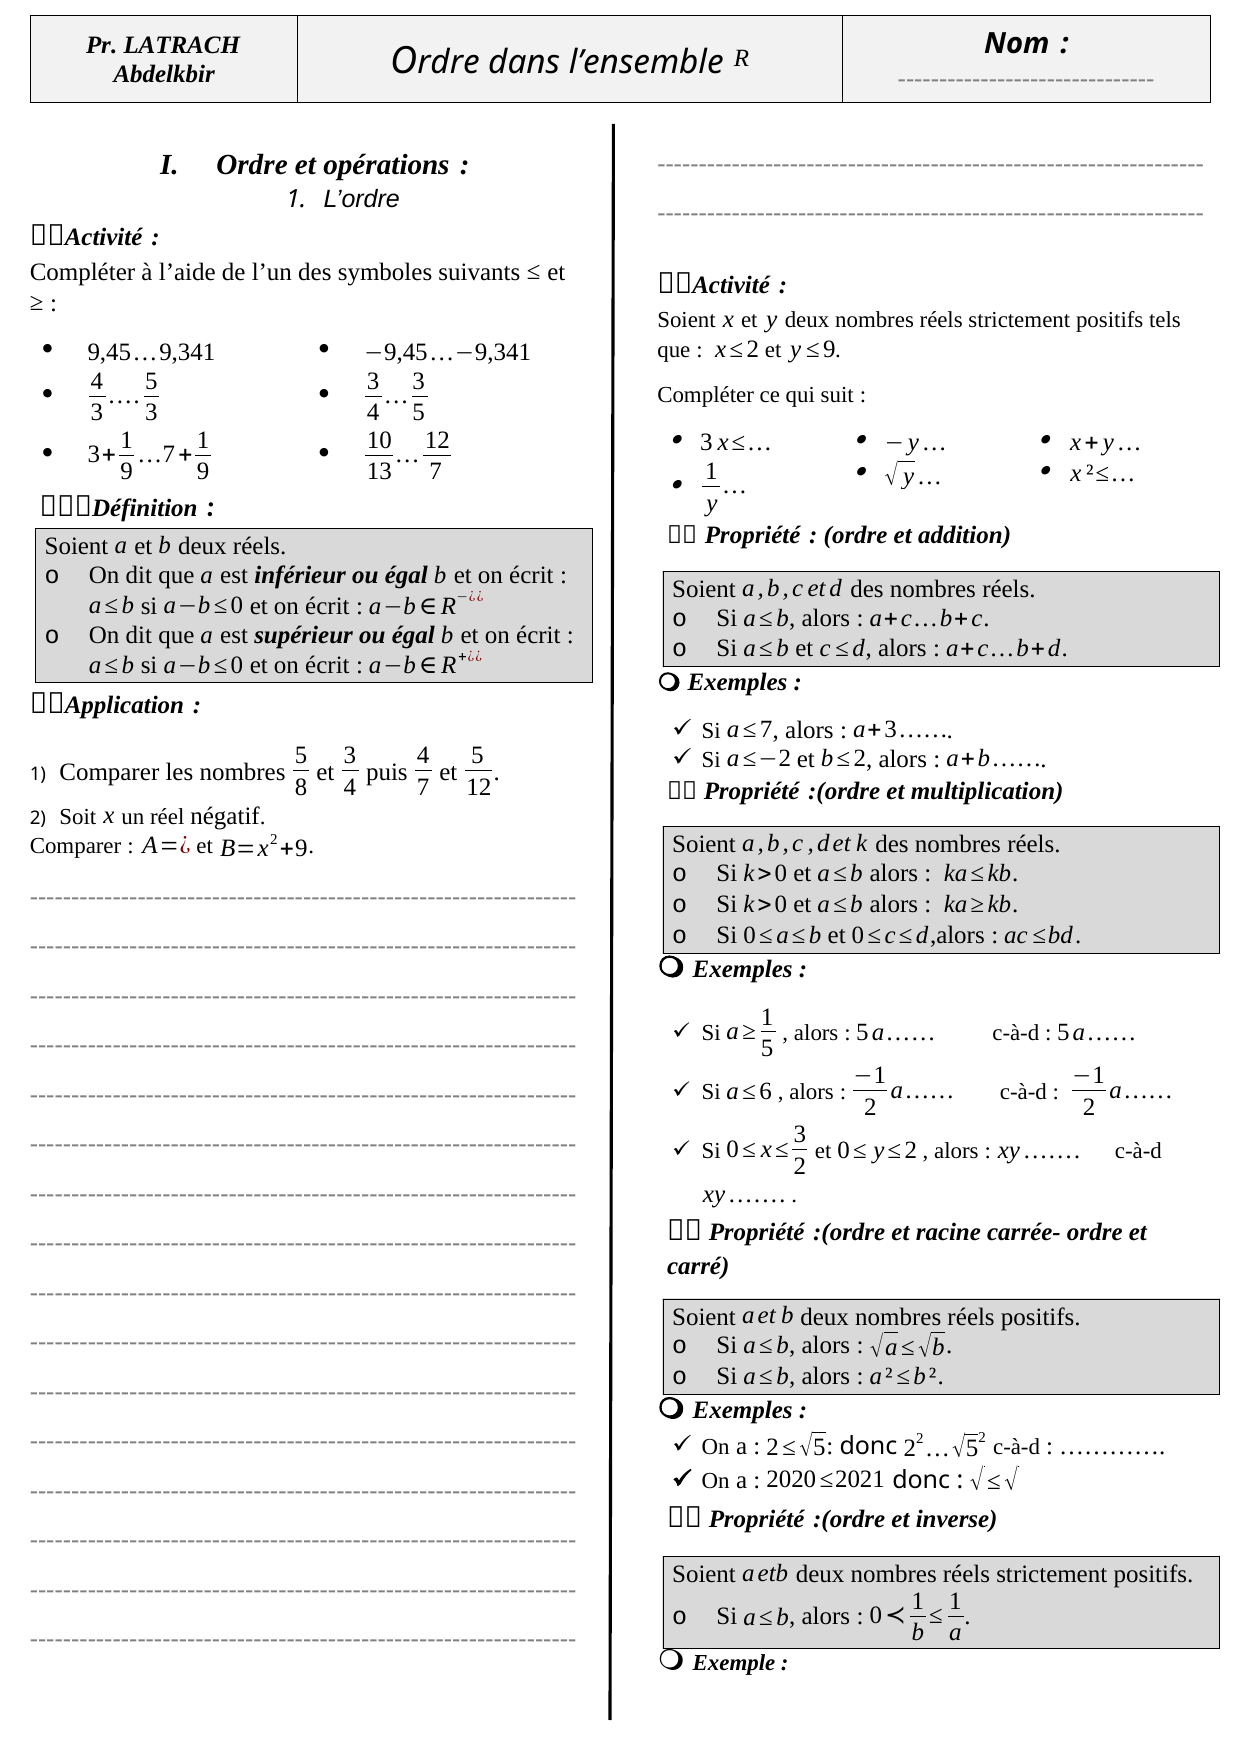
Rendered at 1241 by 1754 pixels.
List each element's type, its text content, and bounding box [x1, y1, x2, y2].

table_header Pr. LATRACH Abdelkbir [31, 16, 297, 102]
list Si , alors : c-à-d : [672, 1003, 1211, 1062]
list On a : donc : [672, 1462, 1211, 1496]
table_cell [841, 458, 1026, 517]
text ------------------------------------------------------------------------------------------------------------------------------------------------------------------------------------------------------------------------------------------------------------------------------------------------------------------------------------------------------------------------------------------------------------------------------------------------------------------------------------------------------------------------------------------------------------------------------------------------------------------------------------------------------------------------------------------------------------------------------------------------------------------------------------------------------------------------------------------------------------------------------------------------------------------------------------------------------------------------------------------------------------------------------------------------------------------------------------------------------------------------------------------------------------------------------------------------------------------------------------ [29, 880, 583, 1655]
list Si , alors : . [664, 599, 1219, 630]
table_header [306, 336, 582, 367]
list Si et alors : . [664, 886, 1219, 917]
table_header [30, 336, 306, 367]
table_header [841, 427, 1026, 458]
list Soit un réel négatif. [29, 801, 583, 830]
text Activité : [657, 263, 1211, 302]
table_cell [306, 368, 582, 426]
list Soient et deux réels. [36, 529, 592, 557]
list L’ordre [104, 181, 583, 215]
list Si , alors : c-à-d : [672, 1062, 1211, 1121]
list Soient deux nombres réels strictement positifs. [664, 1557, 1219, 1584]
table_cell [1026, 458, 1210, 517]
list Si et , alors : . [672, 744, 1211, 773]
list Soient des nombres réels. [664, 572, 1219, 599]
table_header Nom : ------------------------------- [843, 16, 1210, 102]
list Si , alors : . [672, 715, 1211, 744]
list Soient des nombres réels. [664, 827, 1219, 855]
list Comparer les nombres et puis et . [29, 742, 583, 801]
text Exemples : [657, 954, 1211, 983]
list Si et , alors : c-à-d . [672, 1121, 1211, 1209]
text Exemples : [657, 1395, 1211, 1425]
list Si et alors : . [664, 855, 1219, 886]
text Application : [29, 683, 583, 722]
list Si et , alors : . [664, 630, 1219, 666]
text Exemples : [657, 667, 1211, 696]
text  Propriété :(ordre et inverse) [667, 1496, 1211, 1536]
text Exemple : [657, 1649, 1211, 1677]
text Activité : [29, 215, 583, 254]
list On a : : donc c-à-d : …………. [672, 1428, 1211, 1462]
text Comparer : et . [29, 830, 583, 861]
list Ordre et opérations : [67, 147, 583, 181]
list On dit que est supérieur ou égal et on écrit : si et on écrit : [36, 617, 592, 682]
list Si et ,alors : . [664, 917, 1219, 953]
table_cell [657, 458, 841, 517]
table_cell [30, 368, 306, 426]
table_header [657, 427, 841, 458]
list On dit que est inférieur ou égal et on écrit : si et on écrit : [36, 557, 592, 617]
text  Propriété :(ordre et multiplication) [667, 773, 1211, 807]
text Définition : [39, 485, 583, 525]
list Si , alors : . [664, 1584, 1219, 1648]
list Si , alors : . [664, 1358, 1219, 1394]
table_cell [30, 426, 306, 485]
list Soient deux nombres réels positifs. [664, 1300, 1219, 1327]
table_header Ordre dans l’ensemble [298, 16, 842, 102]
table_cell [306, 426, 582, 485]
text Compléter à l’aide de l’un des symboles suivants et : [29, 257, 583, 317]
text Compléter ce qui suit : [657, 382, 1211, 408]
list Si , alors : . [664, 1327, 1219, 1358]
text  Propriété :(ordre et racine carrée- ordre et carré) [667, 1209, 1211, 1279]
text Soient et deux nombres réels strictement positifs tels que : et . [657, 306, 1211, 363]
table_header [1026, 427, 1210, 458]
text  Propriété : (ordre et addition) [667, 517, 1211, 551]
